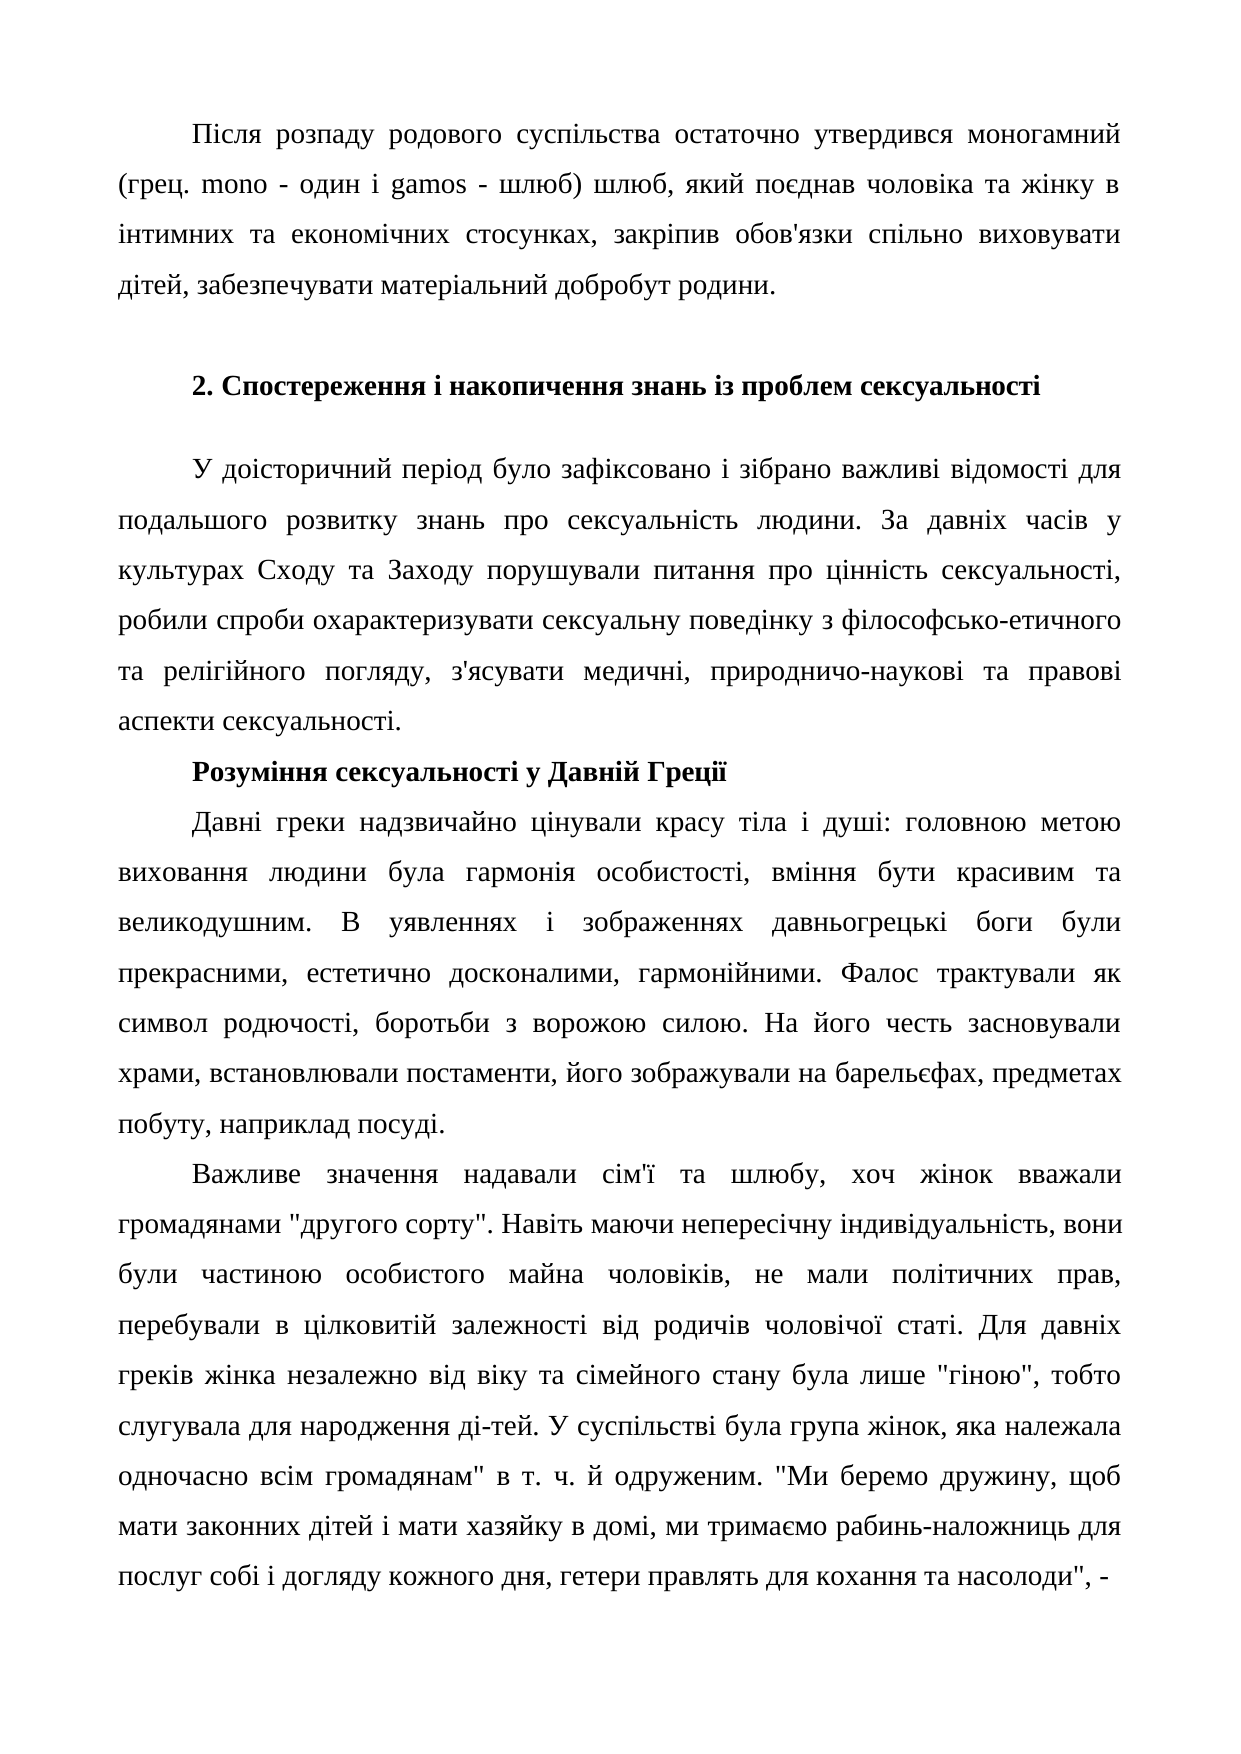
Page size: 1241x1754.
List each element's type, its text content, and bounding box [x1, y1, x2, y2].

text Після розпаду родового суспільства остаточно утвердився моногамний (грец. mono - один і gamos - шлюб) шлюб, який поєднав чоловіка та жінку в інтимних та економічних стосунках, закріпив обов'язки спільно виховувати дітей, забезпечувати матеріальний добробут родини. [118, 116, 1122, 300]
subtitle Спостереження і накопичення знань із проблем сексуальності [192, 368, 1136, 402]
text У доісторичний період було зафіксовано і зібрано важливі відомості для подальшого розвитку знань про сексуальність людини. За давніх часів у культурах Сходу та Заходу порушували питання про цінність сексуальності, робили спроби охарактеризувати сексуальну поведінку з філософсько-етичного та релігійного погляду, з'ясувати медичні, природничо-наукові та правові аспекти сексуальності. [118, 451, 1122, 737]
text Давні греки надзвичайно цінували красу тіла і душі: головною метою виховання людини була гармонія особистості, вміння бути красивим та великодушним. В уявленнях і зображеннях давньогрецькі боги були прекрасними, естетично досконалими, гармонійними. Фалос трактували як символ родючості, боротьби з ворожою силою. На його честь засновували храми, встановлювали постаменти, його зображували на барельєфах, предметах побуту, наприклад посуді. [118, 804, 1122, 1139]
subtitle Розуміння сексуальності у Давній Греції [192, 754, 1136, 787]
text Важливе значення надавали сім'ї та шлюбу, хоч жінок вважали громадянами "другого сорту". Навіть маючи непересічну індивідуальність, вони були частиною особистого майна чоловіків, не мали політичних прав, перебували в цілковитій залежності від родичів чоловічої статі. Для давніх греків жінка незалежно від віку та сімейного стану була лише "гіною", тобто слугувала для народження ді-тей. У суспільстві була група жінок, яка належала одночасно всім громадянам" в т. ч. й одруженим. "Ми беремо дружину, щоб мати законних дітей і мати хазяйку в домі, ми тримаємо рабинь-наложниць для послуг собі і догляду кожного дня, гетери правлять для кохання та насолоди", - [118, 1156, 1123, 1592]
